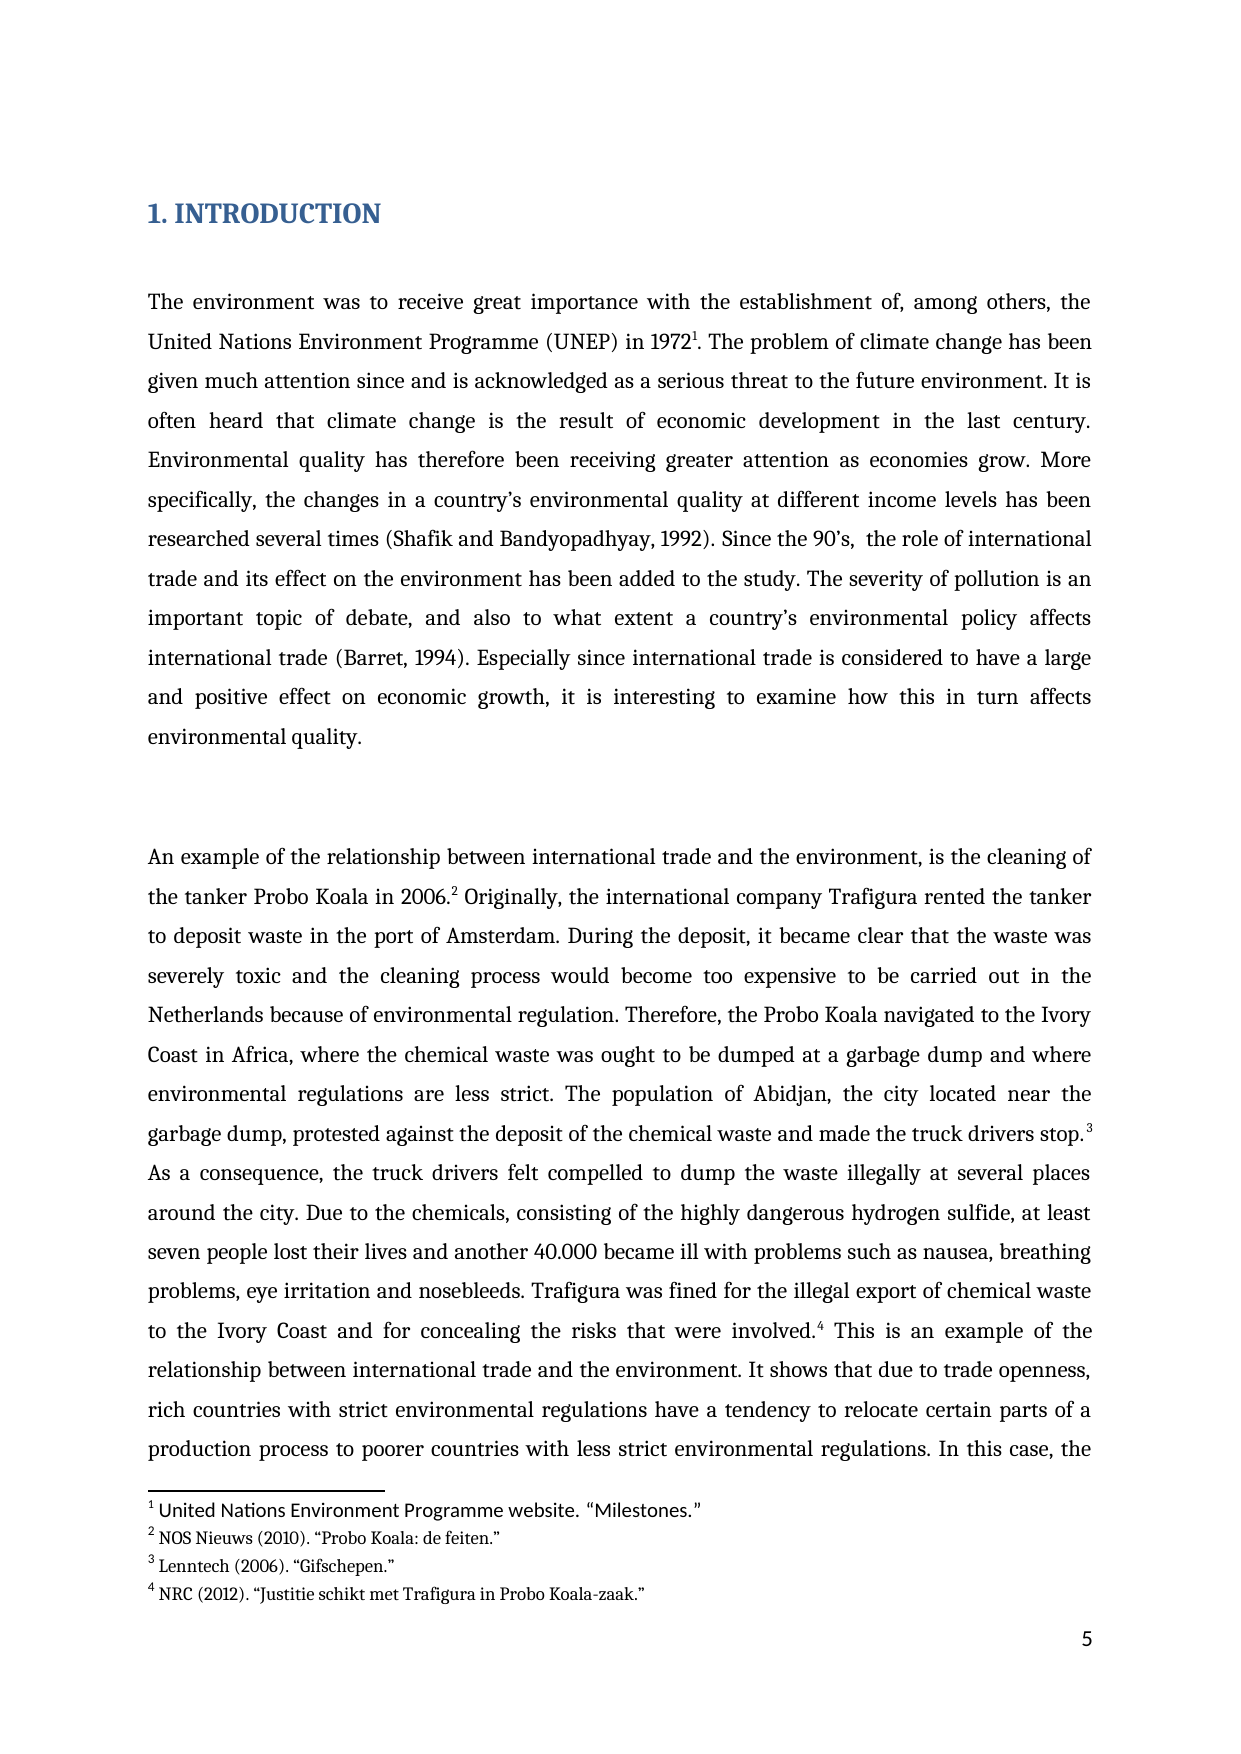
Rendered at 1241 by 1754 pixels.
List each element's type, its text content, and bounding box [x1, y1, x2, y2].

subtitle 1. INTRODUCTION [148, 198, 1093, 231]
text The environment was to receive great importance with the establishment of, among others, the United Nations Environment Programme (UNEP) in 1972. The problem of climate change has been given much attention since and is acknowledged as a serious threat to the future environment. It is often heard that climate change is the result of economic development in the last century. Environmental quality has therefore been receiving greater attention as economies grow. More specifically, the changes in a country’s environmental quality at different income levels has been researched several times (Shafik and Bandyopadhyay, 1992). Since the 90’s, the role of international trade and its effect on the environment has been added to the study. The severity of pollution is an important topic of debate, and also to what extent a country’s environmental policy affects international trade (Barret, 1994). Especially since international trade is considered to have a large and positive effect on economic growth, it is interesting to examine how this in turn affects environmental quality. [148, 289, 1093, 750]
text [148, 844, 1093, 1463]
